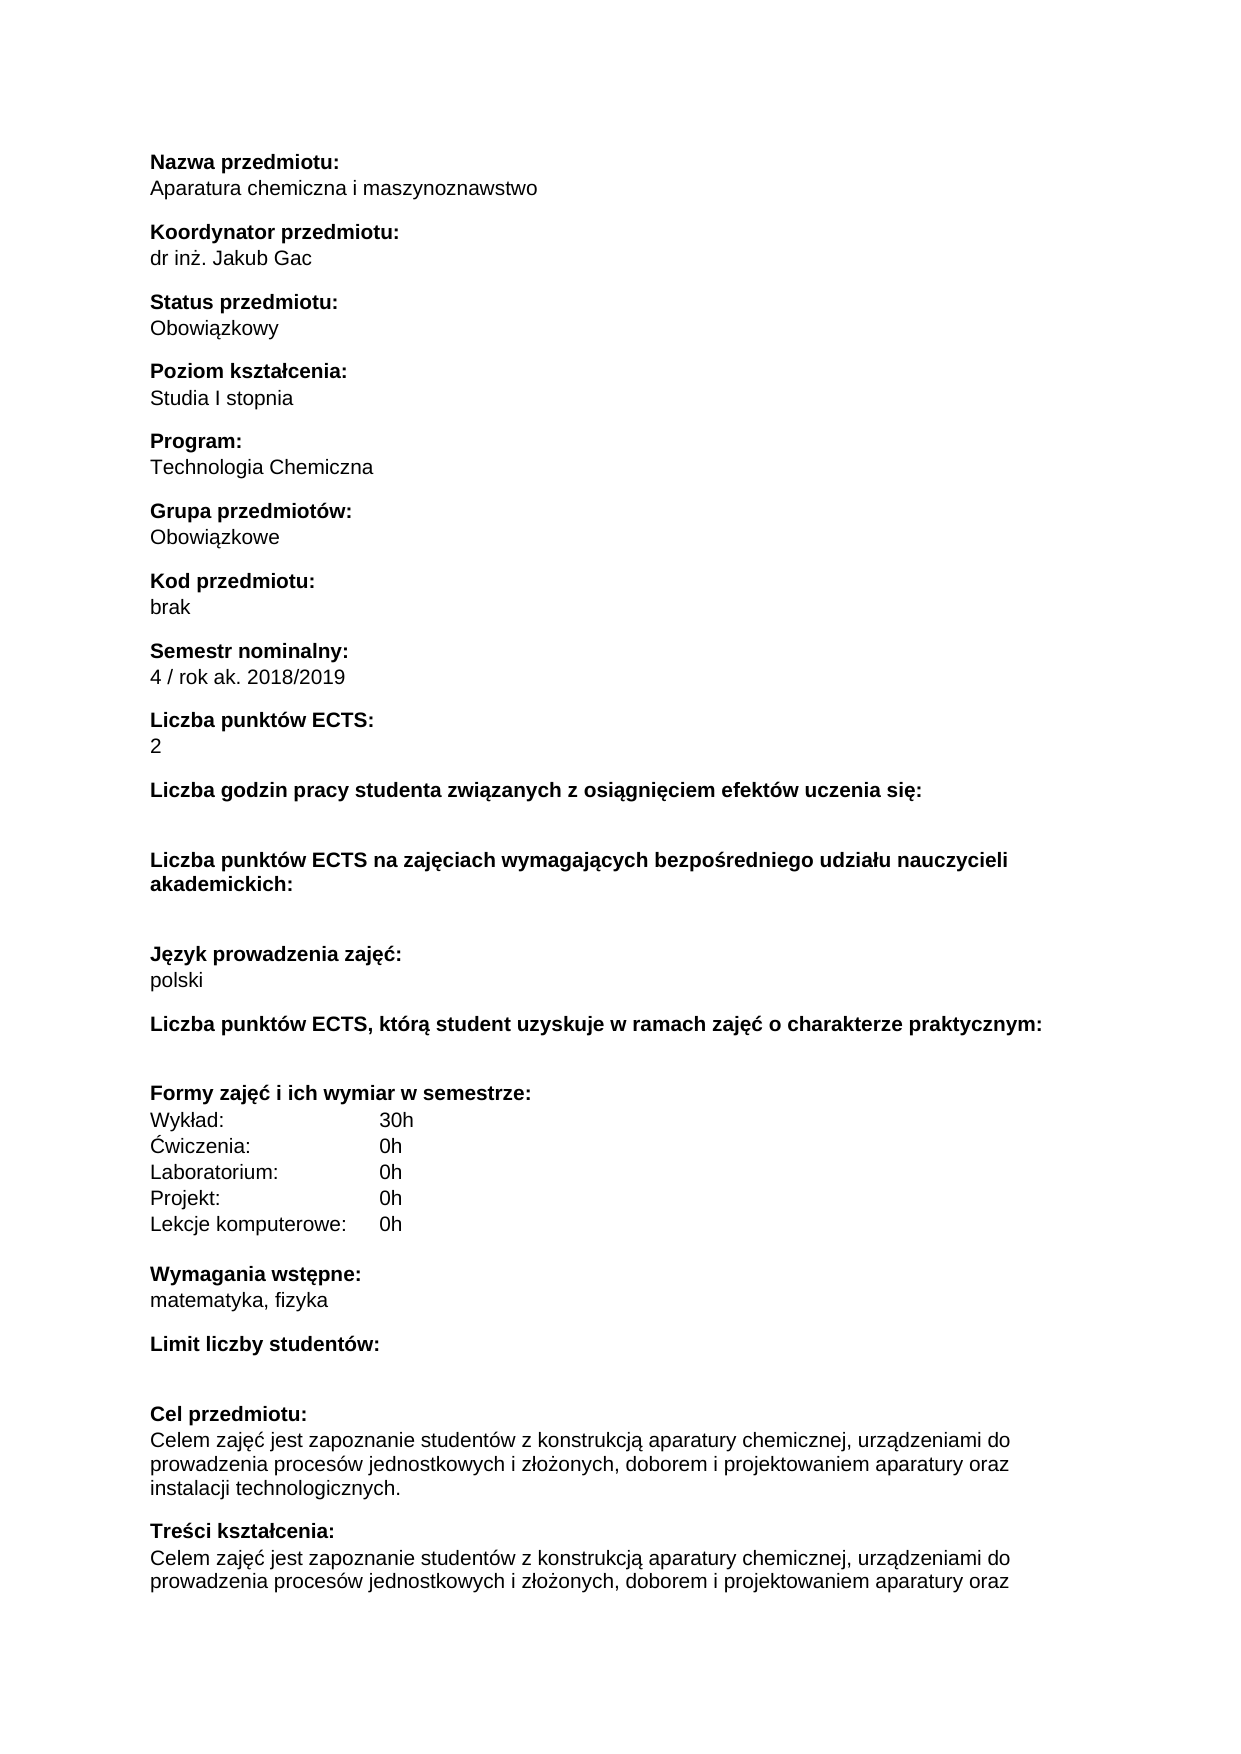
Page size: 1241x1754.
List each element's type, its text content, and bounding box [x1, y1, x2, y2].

table_cell Lekcje komputerowe: [140, 1212, 367, 1236]
table_cell Ćwiczenia: [140, 1134, 367, 1158]
text dr inż. Jakub Gac [150, 246, 1090, 270]
text polski [150, 968, 1090, 992]
text Poziom kształcenia: [150, 359, 1090, 383]
text Technologia Chemiczna [150, 455, 1090, 479]
table_header 30h [369, 1108, 597, 1132]
table_cell Projekt: [140, 1186, 367, 1210]
text Celem zajęć jest zapoznanie studentów z konstrukcją aparatury chemicznej, urządzeniami do prowadzenia procesów jednostkowych i złożonych, doborem i projektowaniem aparatury oraz instalacji technologicznych. [150, 1428, 1090, 1499]
table_cell Laboratorium: [140, 1160, 367, 1184]
text Grupa przedmiotów: [150, 499, 1090, 523]
table_cell 0h [369, 1158, 597, 1184]
table_cell 0h [369, 1184, 597, 1210]
text Nazwa przedmiotu: [150, 150, 1090, 174]
text Cel przedmiotu: [150, 1402, 1090, 1426]
text Program: [150, 429, 1090, 453]
text Obowiązkowy [150, 316, 1090, 339]
text Liczba punktów ECTS na zajęciach wymagających bezpośredniego udziału nauczycieli akademickich: [150, 848, 1090, 896]
text Obowiązkowe [150, 525, 1090, 549]
text Liczba punktów ECTS, którą student uzyskuje w ramach zajęć o charakterze praktycznym: [150, 1011, 1090, 1035]
table_header Wykład: [140, 1108, 367, 1132]
text Treści kształcenia: [150, 1519, 1090, 1543]
text matematyka, fizyka [150, 1288, 1090, 1312]
text 4 / rok ak. 2018/2019 [150, 664, 1090, 688]
table_cell 0h [369, 1210, 597, 1236]
text Limit liczby studentów: [150, 1332, 1090, 1356]
text Formy zajęć i ich wymiar w semestrze: [150, 1081, 1090, 1105]
text Status przedmiotu: [150, 289, 1090, 313]
text Liczba godzin pracy studenta związanych z osiągnięciem efektów uczenia się: [150, 778, 1090, 802]
text Liczba punktów ECTS: [150, 708, 1090, 732]
table_cell 0h [369, 1132, 597, 1158]
text 2 [150, 734, 1090, 758]
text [150, 1545, 1090, 1593]
text Aparatura chemiczna i maszynoznawstwo [150, 176, 1090, 200]
text Wymagania wstępne: [150, 1262, 1090, 1286]
text Kod przedmiotu: [150, 569, 1090, 593]
text Semestr nominalny: [150, 638, 1090, 662]
text Studia I stopnia [150, 385, 1090, 409]
text Język prowadzenia zajęć: [150, 942, 1090, 966]
text brak [150, 595, 1090, 619]
text Koordynator przedmiotu: [150, 220, 1090, 244]
